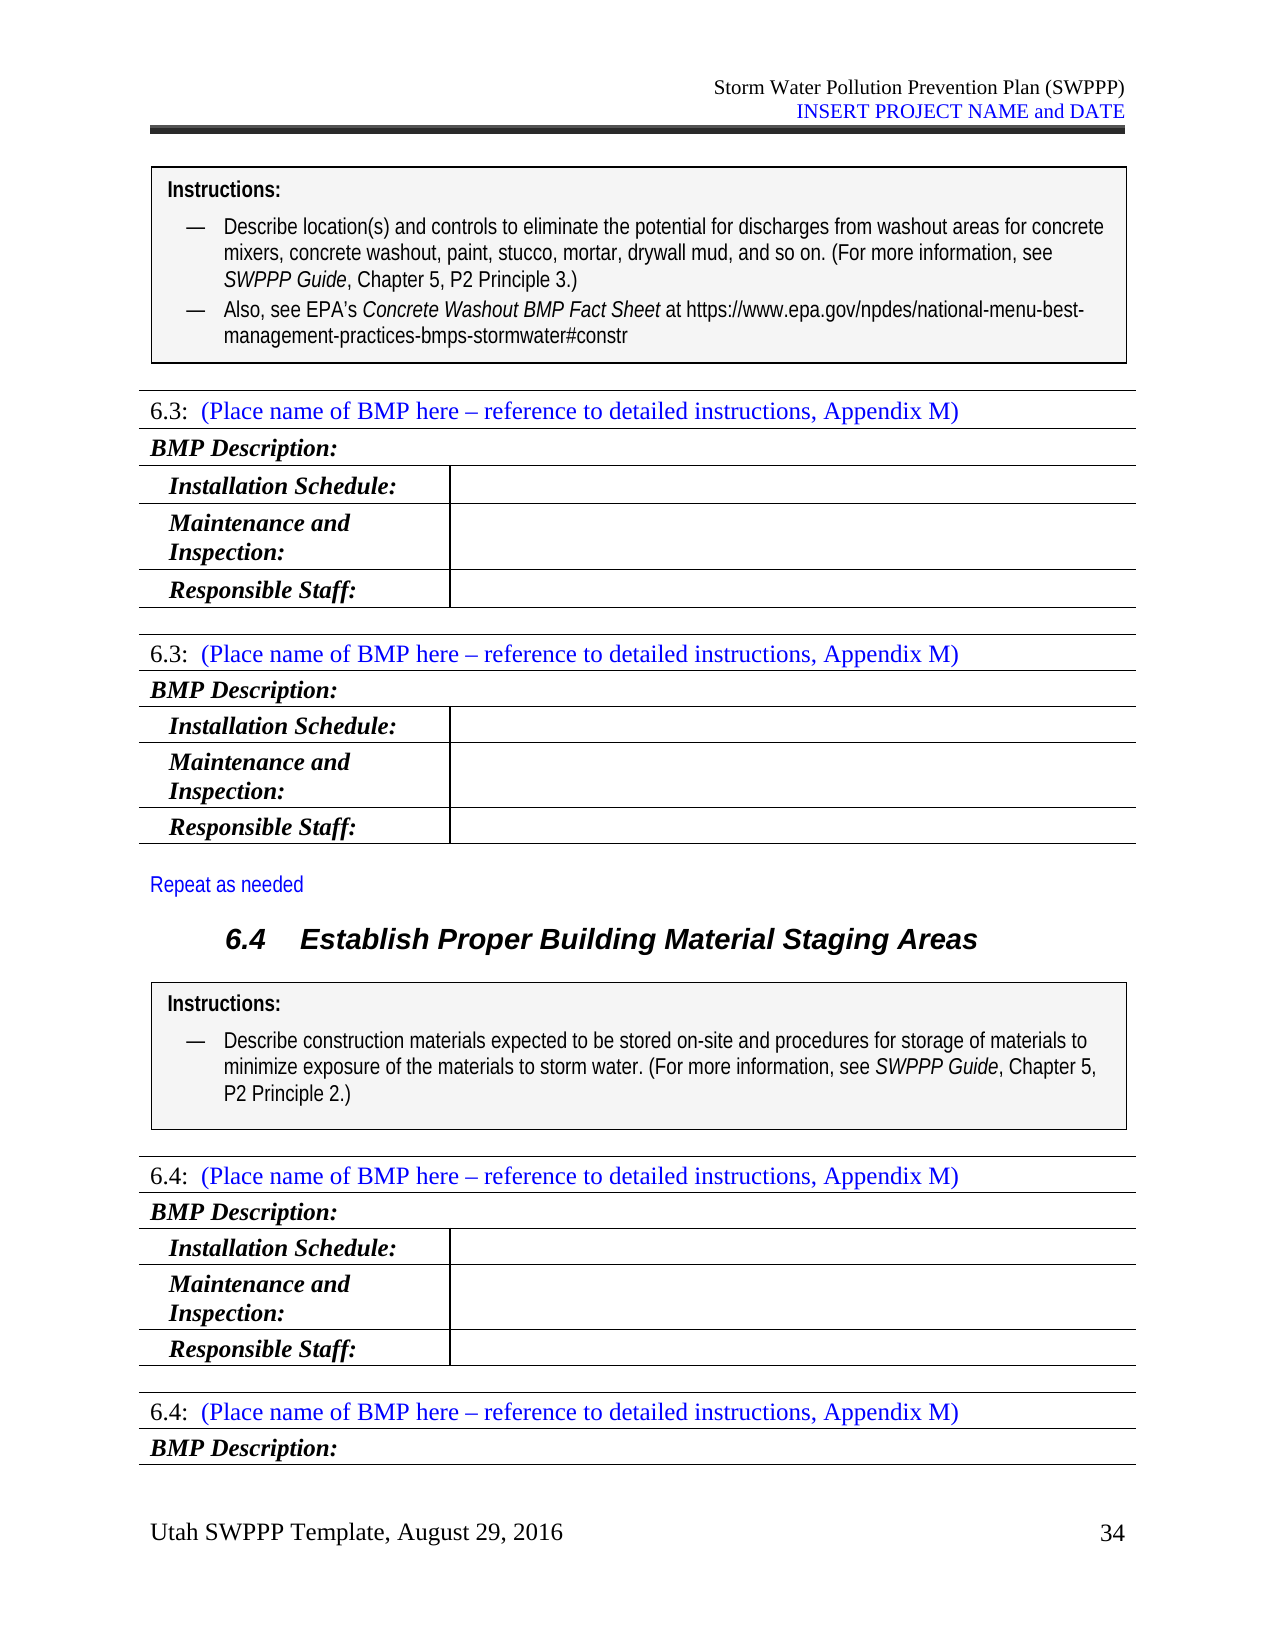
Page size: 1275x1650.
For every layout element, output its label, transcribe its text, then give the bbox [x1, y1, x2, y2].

table_header 6.3: (Place name of BMP here – reference to detailed instructions, Appendix M) [139, 635, 1136, 670]
table_cell [451, 1265, 1136, 1328]
table_cell BMP Description: [139, 1429, 1136, 1464]
table_header 6.4: (Place name of BMP here – reference to detailed instructions, Appendix M) [139, 1157, 1136, 1192]
table_cell [451, 808, 1136, 843]
table_cell Installation Schedule: [139, 466, 449, 503]
table_cell BMP Description: [139, 1193, 1136, 1228]
subtitle 6.4 Establish Proper Building Material Staging Areas [225, 922, 1125, 955]
table_cell BMP Description: [139, 429, 1136, 465]
table_cell Responsible Staff: [139, 570, 449, 607]
table_cell Responsible Staff: [139, 808, 449, 843]
table_cell Installation Schedule: [139, 1229, 449, 1264]
table_cell [451, 743, 1136, 807]
table_cell [451, 570, 1136, 607]
table_cell [451, 1330, 1136, 1364]
table_cell Installation Schedule: [139, 707, 449, 742]
text Repeat as needed [150, 871, 1125, 897]
table_cell [451, 466, 1136, 503]
table_header 6.3: (Place name of BMP here – reference to detailed instructions, Appendix M) [139, 391, 1136, 428]
table_cell [451, 707, 1136, 742]
table_cell Maintenance and Inspection: [139, 743, 449, 807]
table_cell Responsible Staff: [139, 1330, 449, 1364]
table_header 6.4: (Place name of BMP here – reference to detailed instructions, Appendix M) [139, 1393, 1136, 1428]
table_cell Maintenance and Inspection: [139, 504, 449, 569]
table_cell Maintenance and Inspection: [139, 1265, 449, 1328]
table_cell [451, 1229, 1136, 1264]
table_cell BMP Description: [139, 671, 1136, 706]
table_cell [451, 504, 1136, 569]
